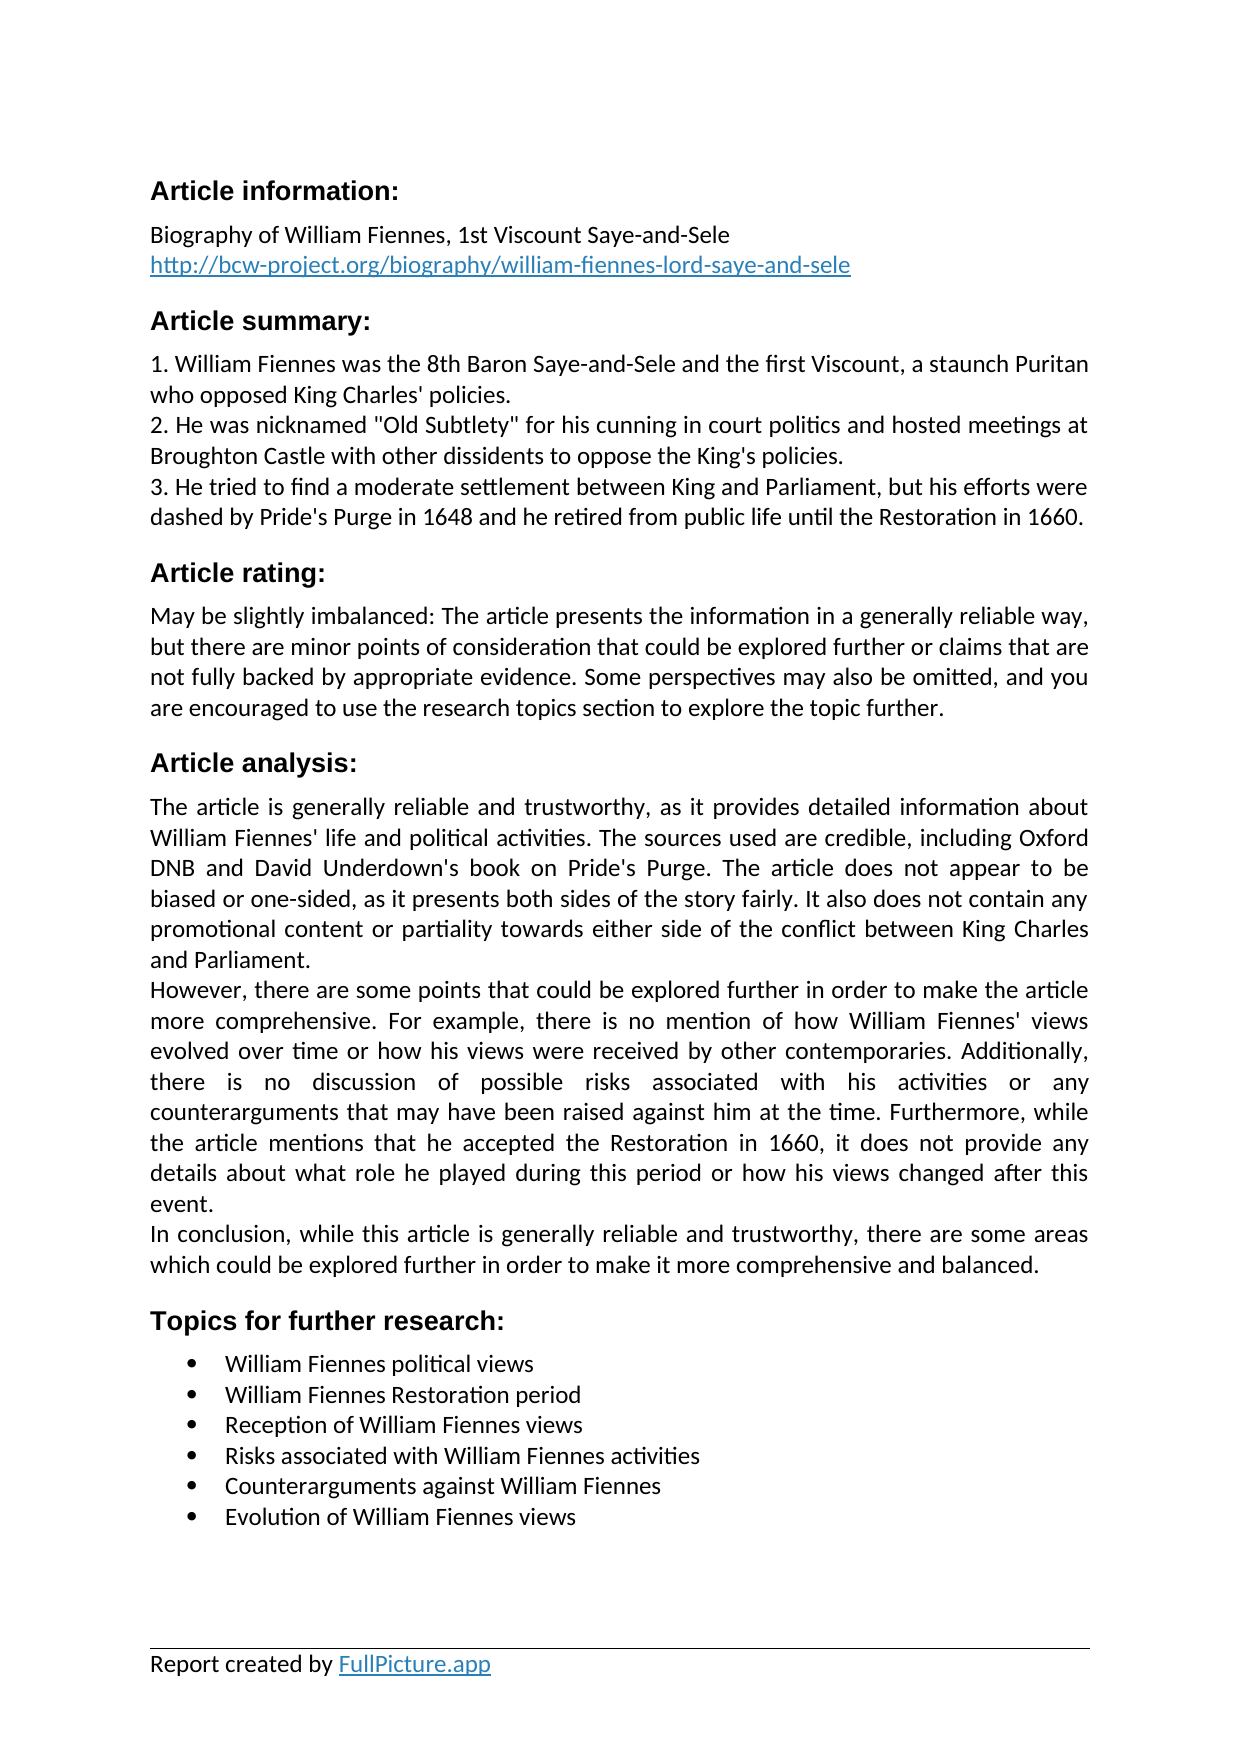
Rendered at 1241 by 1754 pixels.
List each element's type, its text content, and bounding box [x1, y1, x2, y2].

text However, there are some points that could be explored further in order to make the article more comprehensive. For example, there is no mention of how William Fiennes' views evolved over time or how his views were received by other contemporaries. Additionally, there is no discussion of possible risks associated with his activities or any counterarguments that may have been raised against him at the time. Furthermore, while the article mentions that he accepted the Restoration in 1660, it does not provide any details about what role he played during this period or how his views changed after this event. [150, 974, 1090, 1218]
list William Fiennes Restoration period [187, 1379, 1090, 1409]
list Risks associated with William Fiennes activities [187, 1440, 1090, 1470]
text The article is generally reliable and trustworthy, as it provides detailed information about William Fiennes' life and political activities. The sources used are credible, including Oxford DNB and David Underdown's book on Pride's Purge. The article does not appear to be biased or one-sided, as it presents both sides of the story fairly. It also does not contain any promotional content or partiality towards either side of the conflict between King Charles and Parliament. [150, 791, 1090, 974]
list Evolution of William Fiennes views [187, 1501, 1090, 1531]
subtitle Article summary: [150, 305, 1090, 336]
subtitle Topics for further research: [150, 1304, 1090, 1336]
text 2. He was nicknamed "Old Subtlety" for his cunning in court politics and hosted meetings at Broughton Castle with other dissidents to oppose the King's policies. [150, 409, 1090, 471]
text Biography of William Fiennes, 1st Viscount Saye-and-Selehttp://bcw-project.org/biography/william-fiennes-lord-saye-and-sele [150, 219, 1090, 280]
list William Fiennes political views [187, 1348, 1090, 1379]
text 1. William Fiennes was the 8th Baron Saye-and-Sele and the first Viscount, a staunch Puritan who opposed King Charles' policies. [150, 348, 1090, 409]
subtitle Article analysis: [150, 747, 1090, 779]
list Reception of William Fiennes views [187, 1409, 1090, 1440]
text In conclusion, while this article is generally reliable and trustworthy, there are some areas which could be explored further in order to make it more comprehensive and balanced. [150, 1218, 1090, 1279]
subtitle Article rating: [150, 557, 1090, 588]
subtitle Article information: [150, 175, 1090, 206]
text 3. He tried to find a moderate settlement between King and Parliament, but his efforts were dashed by Pride's Purge in 1648 and he retired from public life until the Restoration in 1660. [150, 471, 1090, 532]
text May be slightly imbalanced: The article presents the information in a generally reliable way, but there are minor points of consideration that could be explored further or claims that are not fully backed by appropriate evidence. Some perspectives may also be omitted, and you are encouraged to use the research topics section to explore the topic further. [150, 600, 1090, 722]
list Counterarguments against William Fiennes [187, 1470, 1090, 1501]
